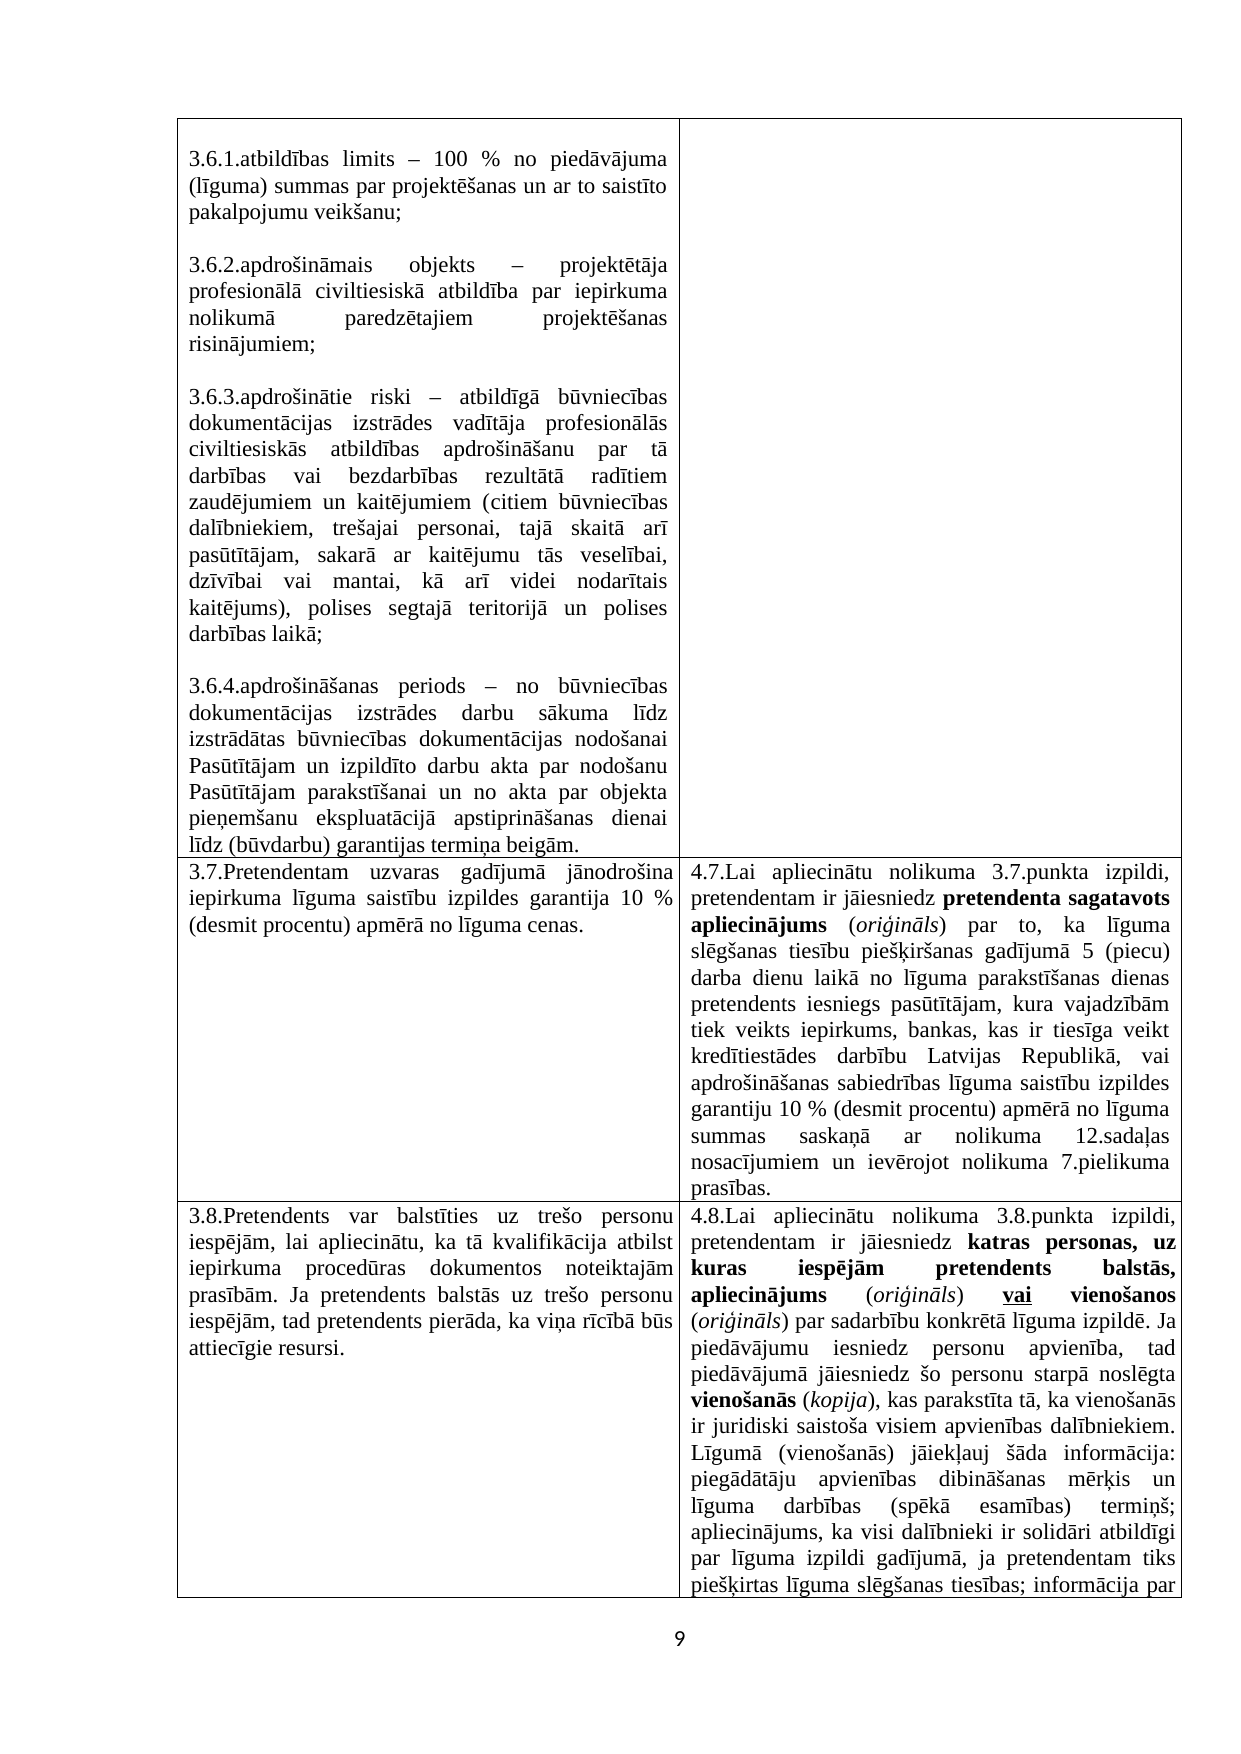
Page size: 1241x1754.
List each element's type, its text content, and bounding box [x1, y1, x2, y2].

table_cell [680, 119, 1181, 857]
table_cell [178, 119, 679, 857]
table_cell 4.7.Lai apliecinātu nolikuma 3.7.punkta izpildi, pretendentam ir jāiesniedz pretendenta sagatavots apliecinājums (oriģināls) par to, ka līguma slēgšanas tiesību piešķiršanas gadījumā 5 (piecu) darba dienu laikā no līguma parakstīšanas dienas pretendents iesniegs pasūtītājam, kura vajadzībām tiek veikts iepirkums, bankas, kas ir tiesīga veikt kredītiestādes darbību Latvijas Republikā, vai apdrošināšanas sabiedrības līguma saistību izpildes garantiju 10 % (desmit procentu) apmērā no līguma summas saskaņā ar nolikuma 12.sadaļas nosacījumiem un ievērojot nolikuma 7.pielikuma prasības. [680, 858, 1181, 1201]
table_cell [178, 1202, 679, 1597]
table_cell 3.7.Pretendentam uzvaras gadījumā jānodrošina iepirkuma līguma saistību izpildes garantija 10 % (desmit procentu) apmērā no līguma cenas. [178, 858, 679, 1201]
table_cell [680, 1202, 1181, 1597]
